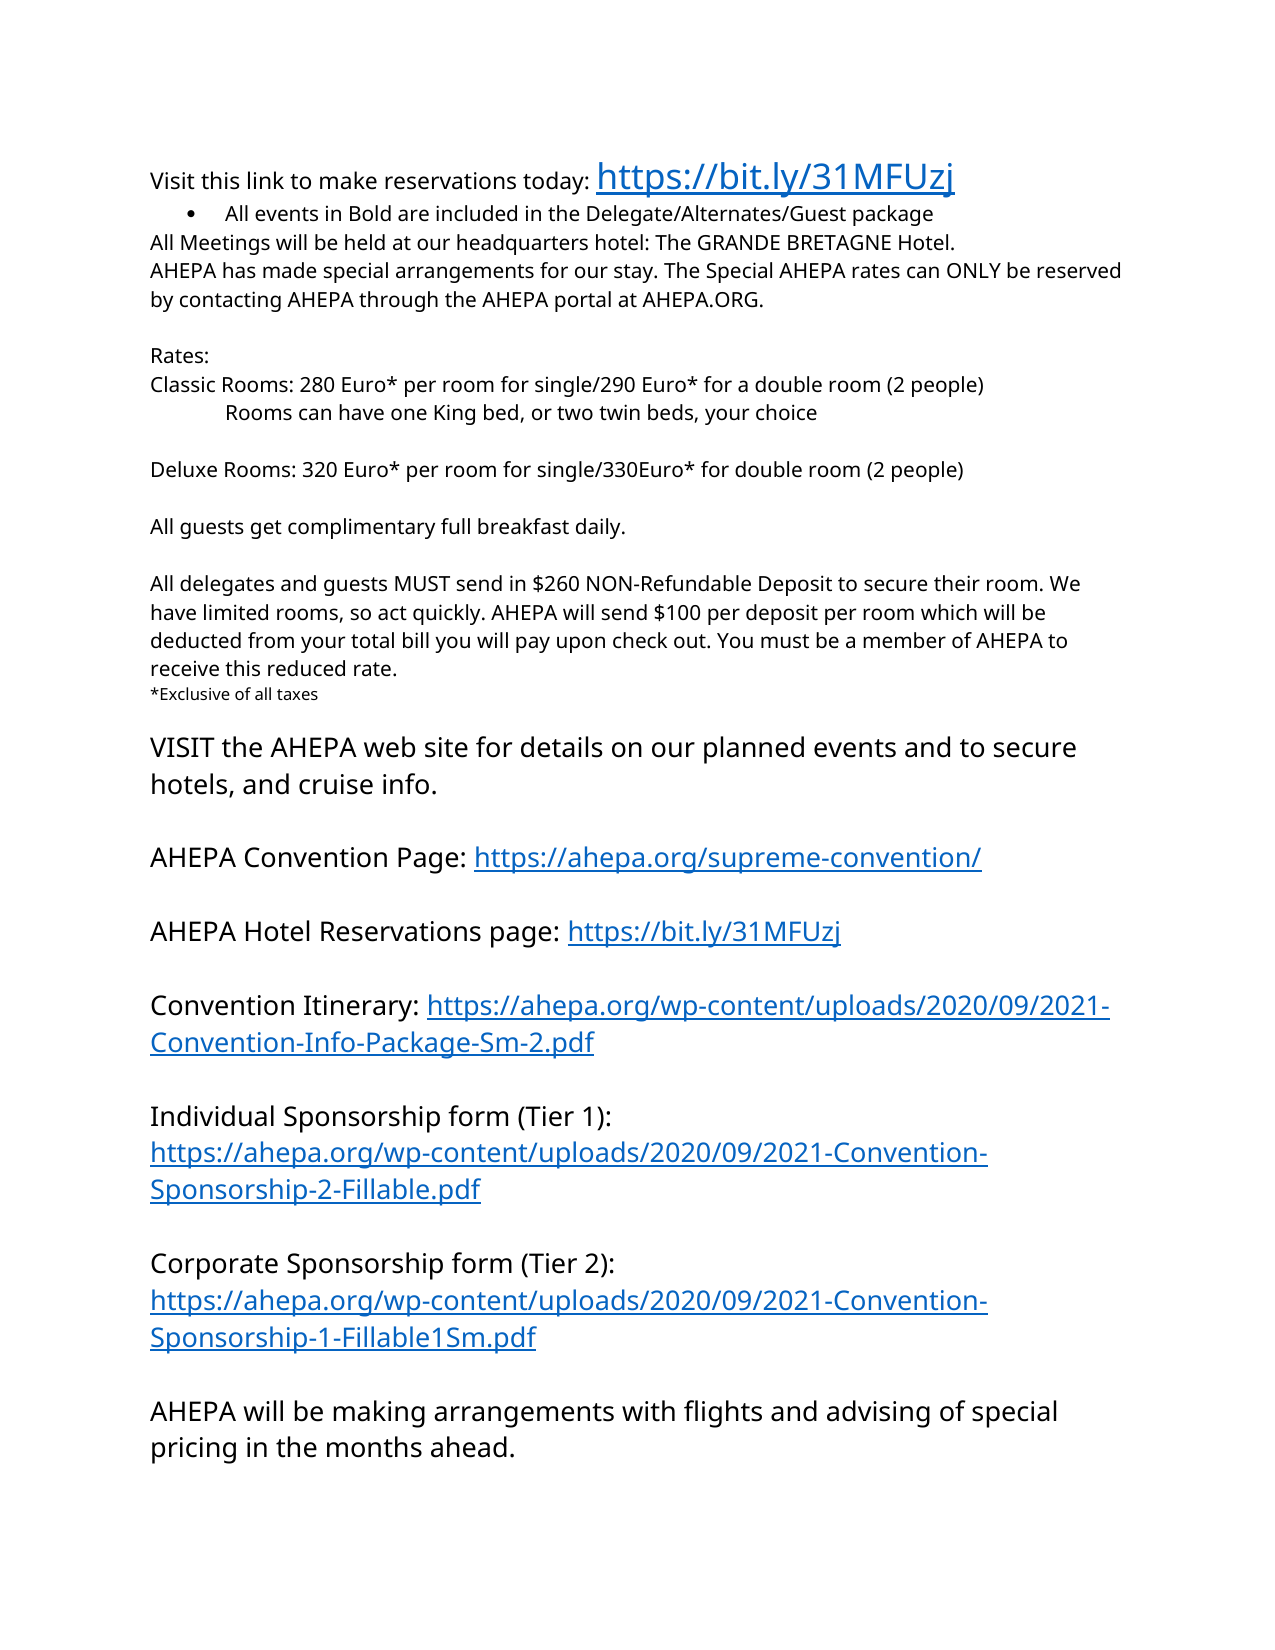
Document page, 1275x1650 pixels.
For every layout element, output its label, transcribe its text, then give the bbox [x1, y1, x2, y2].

text AHEPA will be making arrangements with flights and advising of special pricing in the months ahead. [150, 1392, 1125, 1466]
text Convention Itinerary: https://ahepa.org/wp-content/uploads/2020/09/2021-Convention-Info-Package-Sm-2.pdf [150, 986, 1125, 1060]
text Individual Sponsorship form (Tier 1): https://ahepa.org/wp-content/uploads/2020/09/2021-Convention-Sponsorship-2-Fillable.pdf [150, 1097, 1125, 1208]
list All events in Bold are included in the Delegate/Alternates/Guest package [187, 199, 1125, 228]
text All delegates and guests MUST send in $260 NON-Refundable Deposit to secure their room. We have limited rooms, so act quickly. AHEPA will send $100 per deposit per room which will be deducted from your total bill you will pay upon check out. You must be a member of AHEPA to receive this reduced rate. [150, 569, 1125, 683]
text VISIT the AHEPA web site for details on our planned events and to secure hotels, and cruise info. [150, 728, 1125, 802]
text Visit this link to make reservations today: https://bit.ly/31MFUzj [150, 151, 1125, 199]
text Classic Rooms: 280 Euro* per room for single/290 Euro* for a double room (2 people) [150, 370, 1125, 398]
text AHEPA has made special arrangements for our stay. The Special AHEPA rates can ONLY be reserved by contacting AHEPA through the AHEPA portal at AHEPA.ORG. [150, 256, 1125, 313]
text All Meetings will be held at our headquarters hotel: The GRANDE BRETAGNE Hotel. [150, 228, 1125, 256]
text All guests get complimentary full breakfast daily. [150, 512, 1125, 541]
text Corporate Sponsorship form (Tier 2): https://ahepa.org/wp-content/uploads/2020/09/2021-Convention-Sponsorship-1-Fillable1Sm.pdf [150, 1244, 1125, 1355]
text Deluxe Rooms: 320 Euro* per room for single/330Euro* for double room (2 people) [150, 455, 1125, 484]
text *Exclusive of all taxes [150, 683, 1125, 706]
text Rates: [150, 342, 1125, 370]
text AHEPA Hotel Reservations page: https://bit.ly/31MFUzj [150, 913, 1125, 949]
text AHEPA Convention Page: https://ahepa.org/supreme-convention/ [150, 839, 1125, 876]
text Rooms can have one King bed, or two twin beds, your choice [150, 398, 1125, 427]
